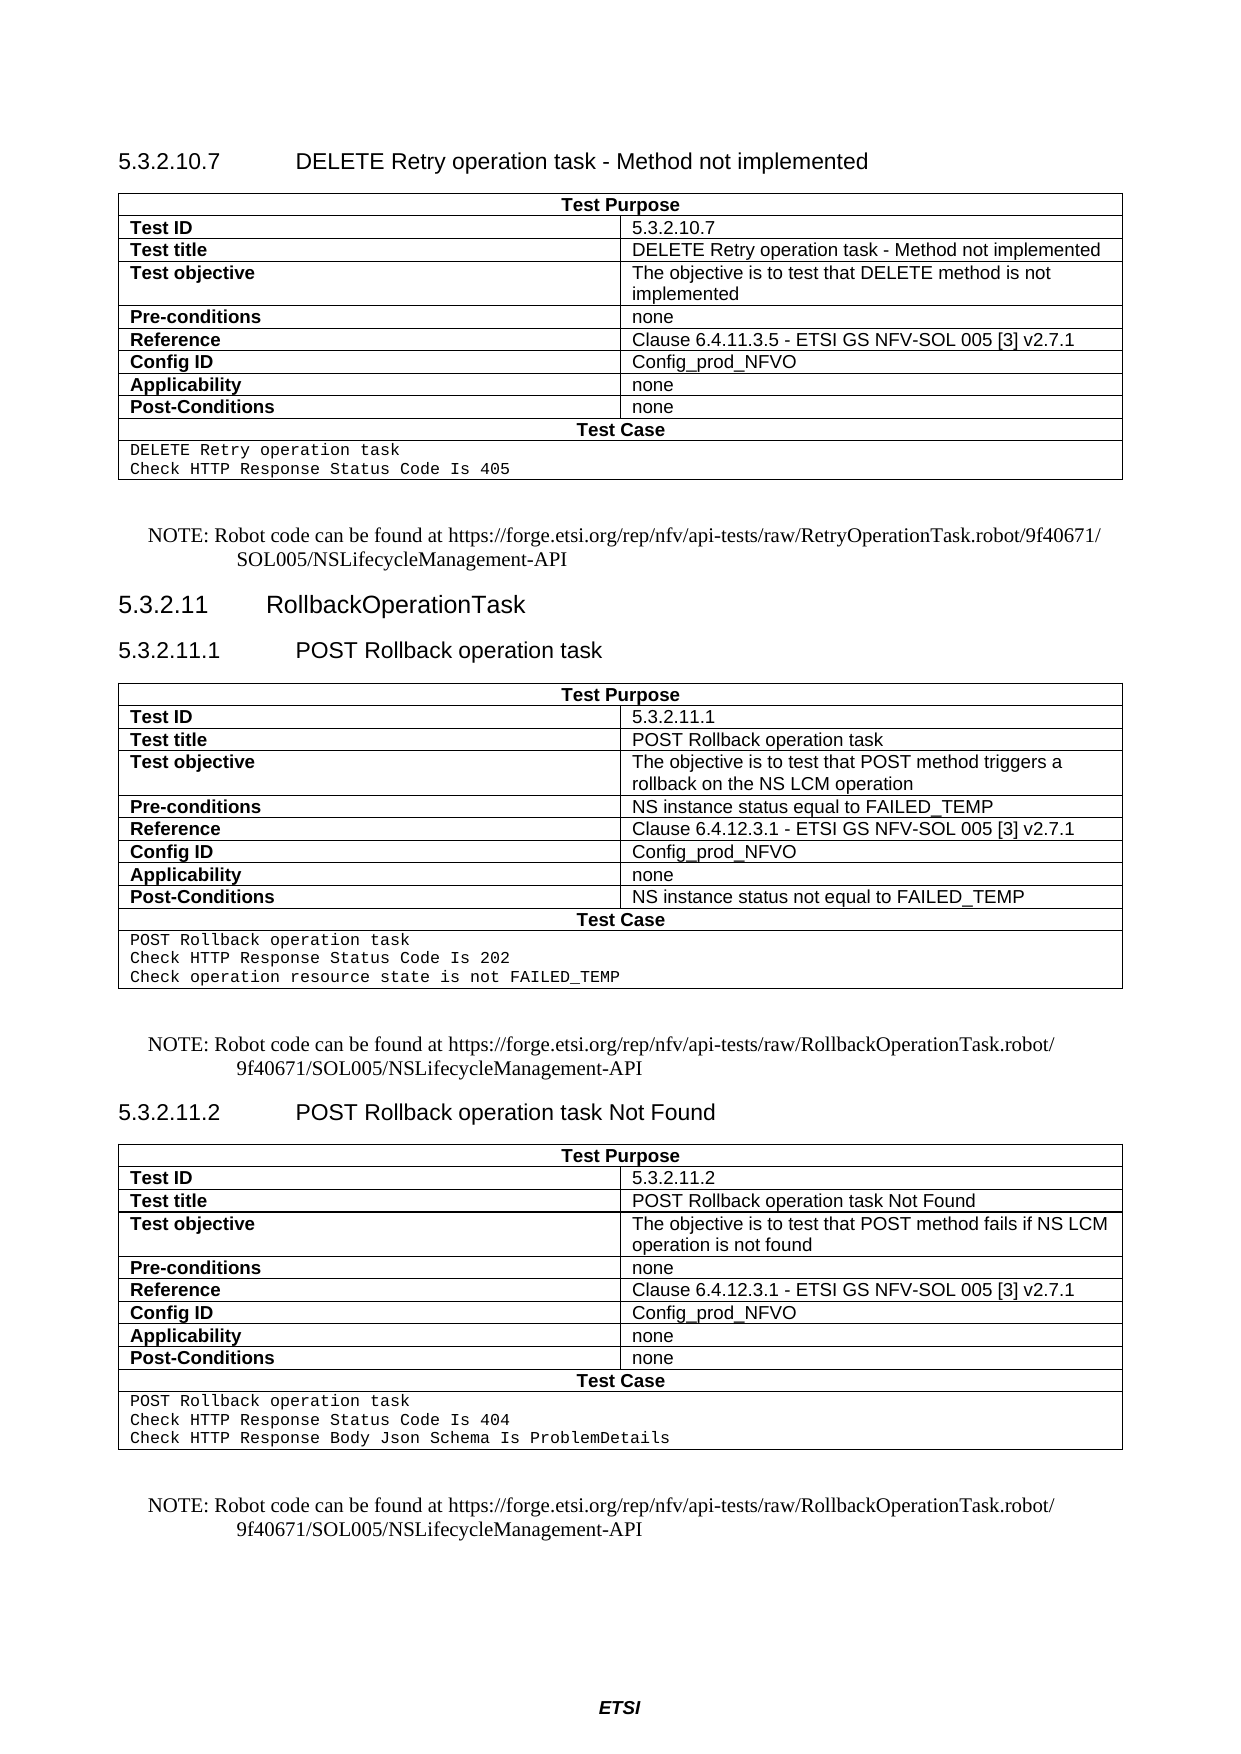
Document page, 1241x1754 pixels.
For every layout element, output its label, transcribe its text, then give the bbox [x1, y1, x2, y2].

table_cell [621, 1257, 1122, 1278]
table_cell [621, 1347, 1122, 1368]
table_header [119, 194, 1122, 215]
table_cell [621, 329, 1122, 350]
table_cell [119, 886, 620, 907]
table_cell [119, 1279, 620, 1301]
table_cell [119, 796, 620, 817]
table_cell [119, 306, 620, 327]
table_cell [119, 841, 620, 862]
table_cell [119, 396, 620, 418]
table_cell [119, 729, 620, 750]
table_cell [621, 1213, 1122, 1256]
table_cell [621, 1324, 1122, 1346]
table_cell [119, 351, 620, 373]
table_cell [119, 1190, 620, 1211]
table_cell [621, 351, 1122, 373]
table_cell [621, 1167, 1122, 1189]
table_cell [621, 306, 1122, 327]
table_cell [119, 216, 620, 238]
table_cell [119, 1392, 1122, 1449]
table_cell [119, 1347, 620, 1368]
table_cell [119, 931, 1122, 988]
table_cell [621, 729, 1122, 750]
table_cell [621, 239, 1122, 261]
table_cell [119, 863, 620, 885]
subtitle 5.3.2.11.2 POST Rollback operation task Not Found [118, 1098, 1122, 1125]
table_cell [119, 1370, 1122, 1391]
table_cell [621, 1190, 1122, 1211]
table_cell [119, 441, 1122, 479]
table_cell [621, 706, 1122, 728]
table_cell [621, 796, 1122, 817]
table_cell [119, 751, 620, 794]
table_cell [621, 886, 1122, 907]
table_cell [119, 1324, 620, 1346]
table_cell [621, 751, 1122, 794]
text NOTE: Robot code can be found at https://forge.etsi.org/rep/nfv/api-tests/raw/RollbackOperationTask.robot/9f40671/SOL005/NSLifecycleManagement-API [148, 1493, 1122, 1541]
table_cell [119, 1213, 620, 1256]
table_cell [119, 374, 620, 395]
subtitle 5.3.2.11.1 POST Rollback operation task [118, 637, 1122, 664]
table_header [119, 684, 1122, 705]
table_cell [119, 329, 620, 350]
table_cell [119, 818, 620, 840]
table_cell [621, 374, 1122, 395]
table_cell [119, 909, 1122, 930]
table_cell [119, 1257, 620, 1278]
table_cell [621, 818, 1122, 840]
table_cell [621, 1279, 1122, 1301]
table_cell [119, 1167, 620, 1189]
text NOTE: Robot code can be found at https://forge.etsi.org/rep/nfv/api-tests/raw/RollbackOperationTask.robot/9f40671/SOL005/NSLifecycleManagement-API [148, 1032, 1122, 1080]
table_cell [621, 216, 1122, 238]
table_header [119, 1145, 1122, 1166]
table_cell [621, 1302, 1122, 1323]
subtitle 5.3.2.10.7 DELETE Retry operation task - Method not implemented [118, 148, 1122, 174]
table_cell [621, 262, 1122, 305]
subtitle 5.3.2.11 RollbackOperationTask [118, 590, 1122, 619]
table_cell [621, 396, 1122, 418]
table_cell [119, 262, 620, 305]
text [148, 523, 1122, 571]
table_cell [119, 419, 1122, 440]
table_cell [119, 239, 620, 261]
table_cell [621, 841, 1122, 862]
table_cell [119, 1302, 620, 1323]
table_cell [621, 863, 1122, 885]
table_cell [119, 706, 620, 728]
